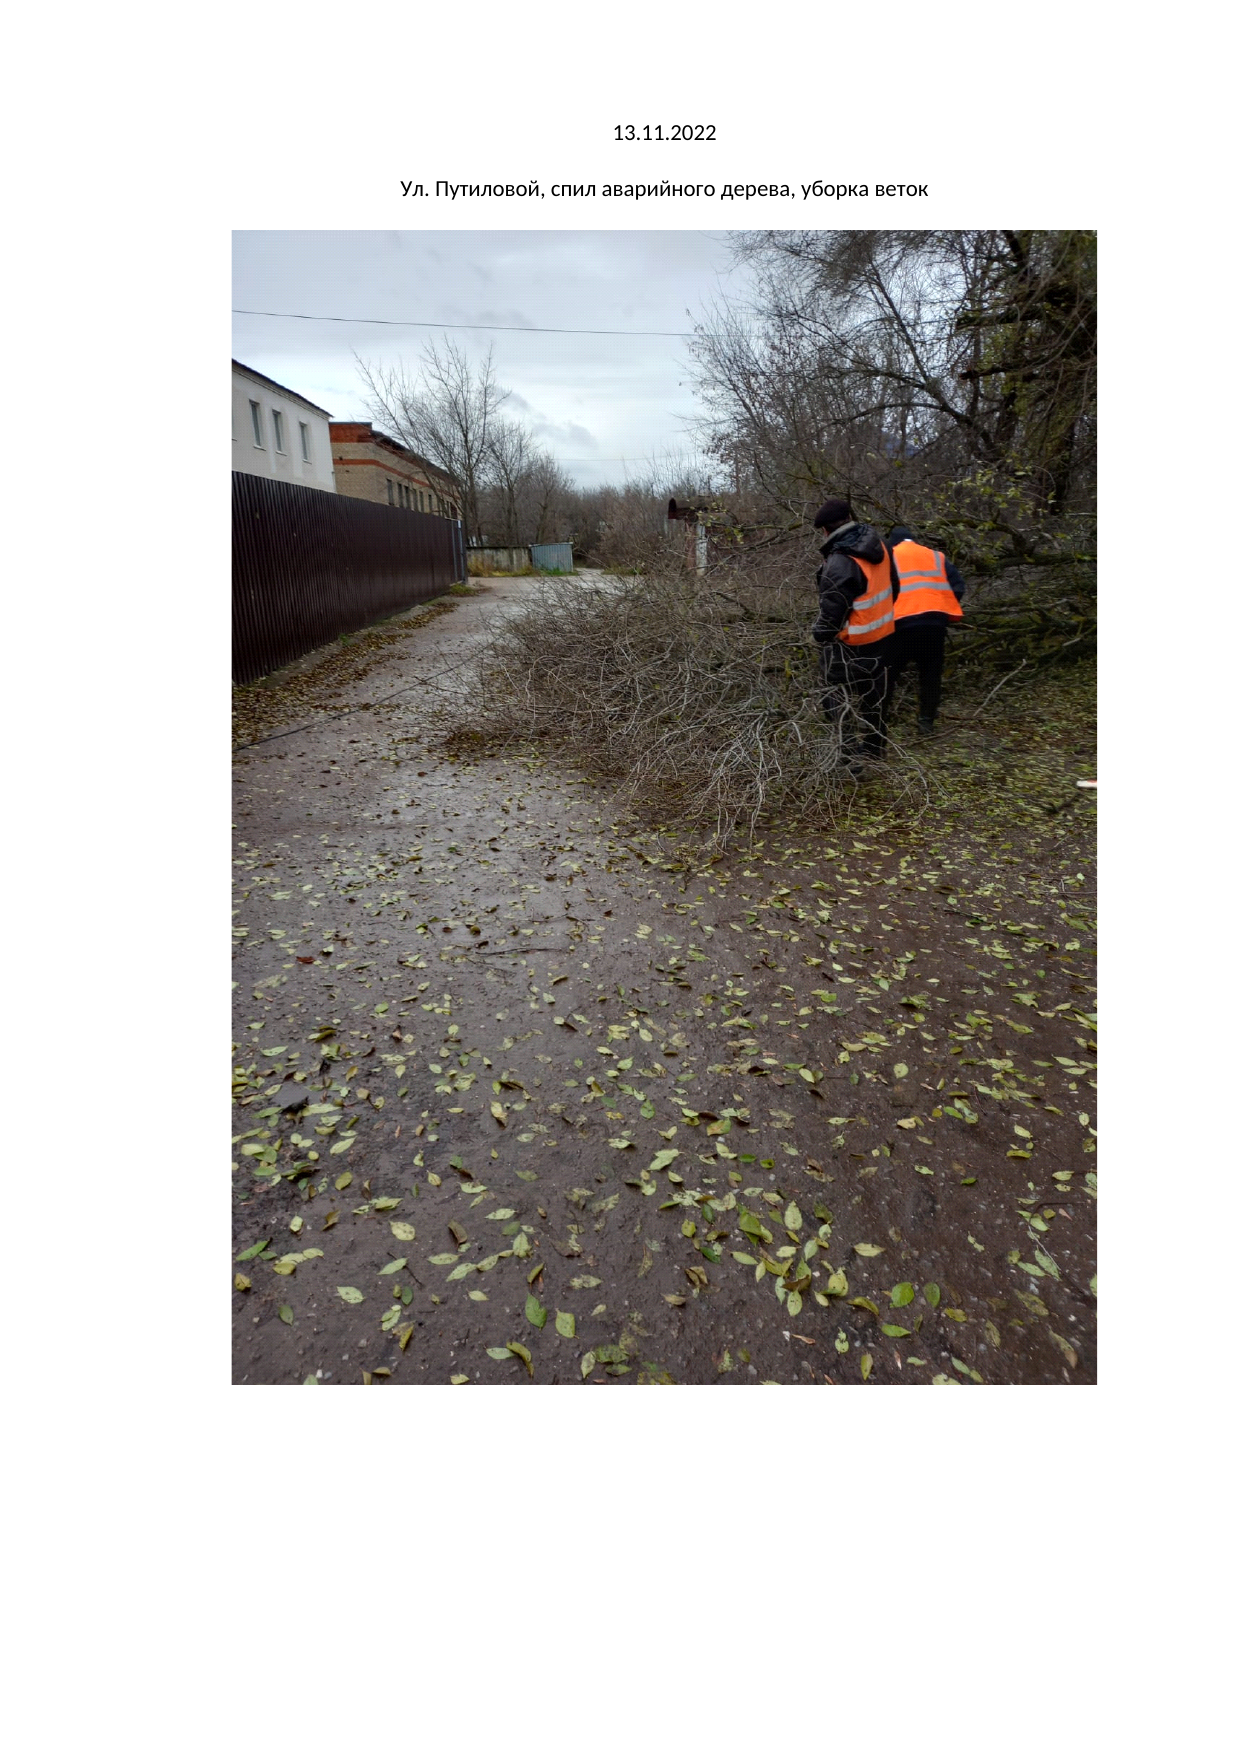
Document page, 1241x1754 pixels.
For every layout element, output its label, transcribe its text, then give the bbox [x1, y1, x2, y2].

picture [231, 230, 1098, 1385]
text Ул. Путиловой, спил аварийного дерева, уборка веток [177, 174, 1152, 202]
text 13.11.2022 [177, 118, 1152, 146]
